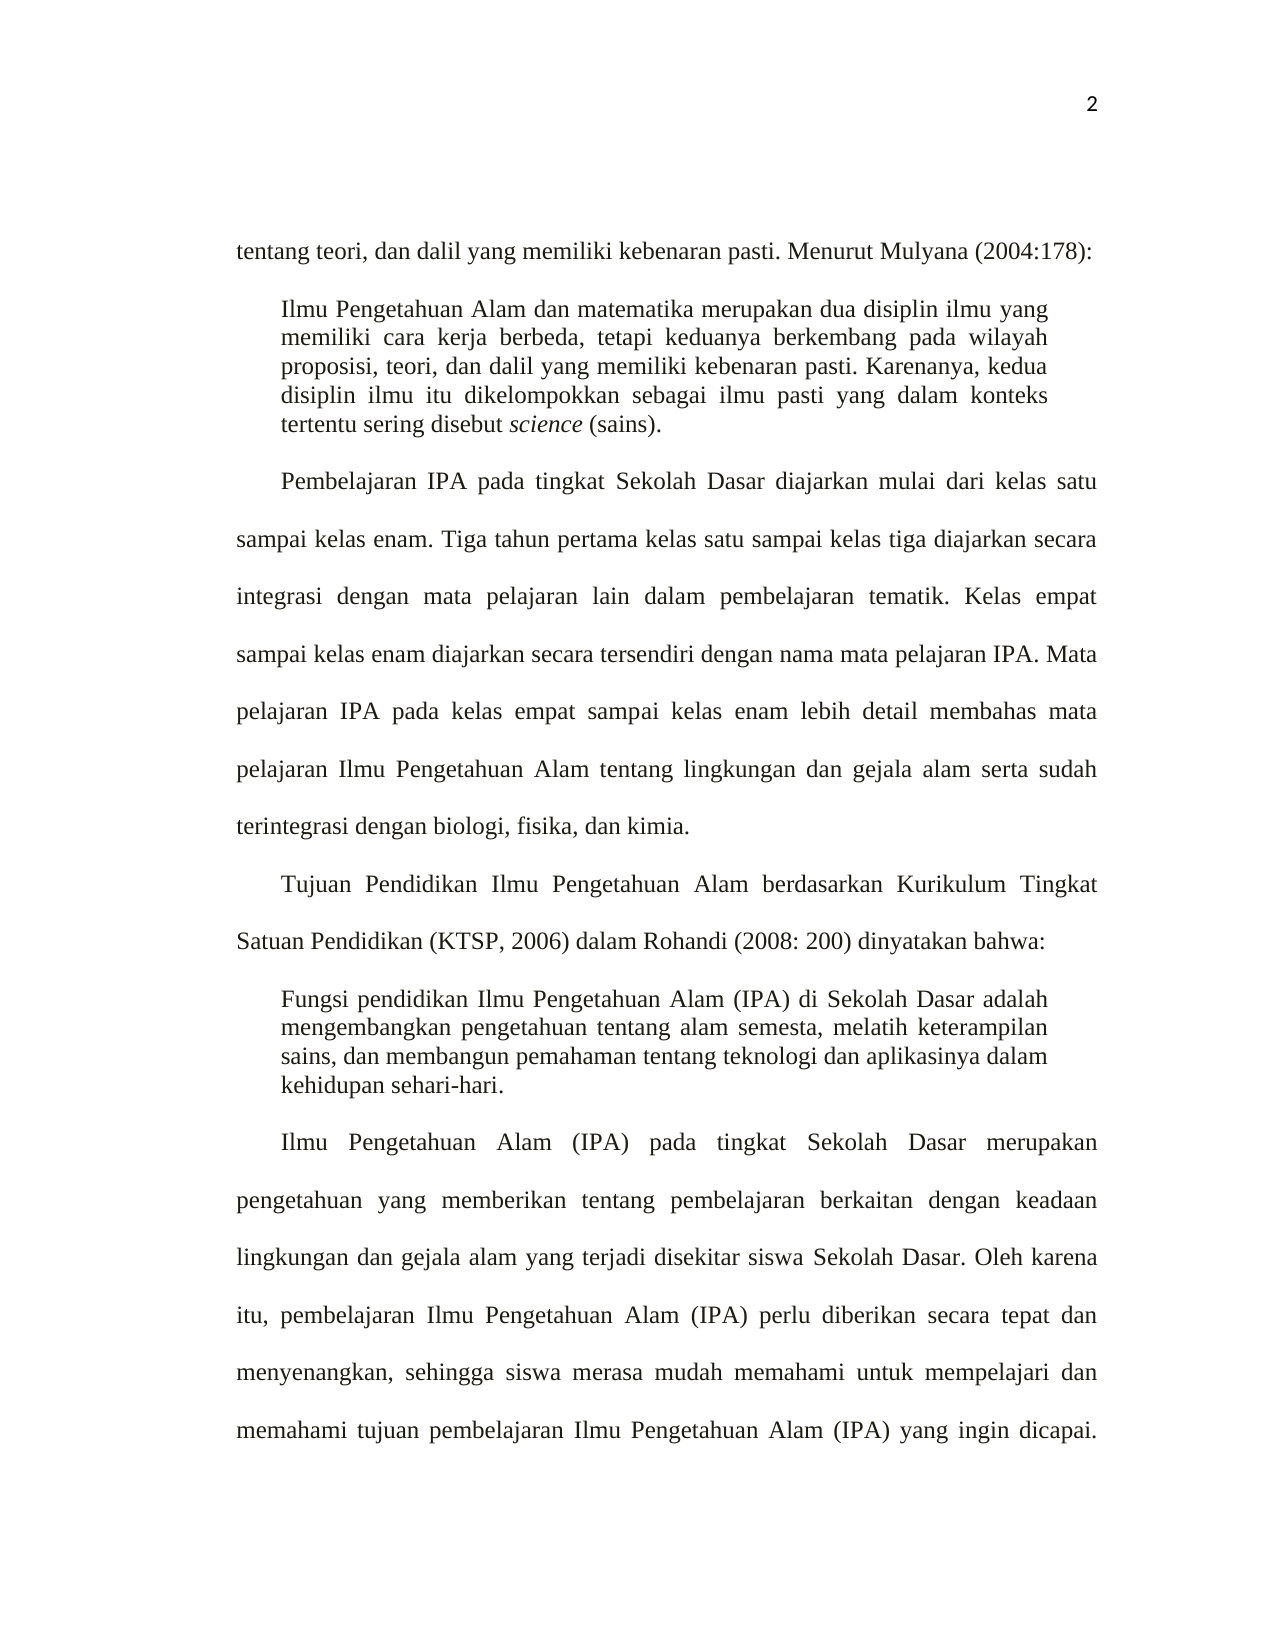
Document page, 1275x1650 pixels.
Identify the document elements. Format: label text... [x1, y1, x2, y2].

list Pembelajaran IPA pada tingkat Sekolah Dasar diajarkan mulai dari kelas satu sampai kelas enam. Tiga tahun pertama kelas satu sampai kelas tiga diajarkan secara integrasi dengan mata pelajaran lain dalam pembelajaran tematik. Kelas empat sampai kelas enam diajarkan secara tersendiri dengan nama mata pelajaran IPA. Mata pelajaran IPA pada kelas empat sampai kelas enam lebih detail membahas mata pelajaran Ilmu Pengetahuan Alam tentang lingkungan dan gejala alam serta sudah terintegrasi dengan biologi, fisika, dan kimia. [236, 466, 1098, 840]
list Ilmu Pengetahuan Alam dan matematika merupakan dua disiplin ilmu yang memiliki cara kerja berbeda, tetapi keduanya berkembang pada wilayah proposisi, teori, dan dalil yang memiliki kebenaran pasti. Karenanya, kedua disiplin ilmu itu dikelompokkan sebagai ilmu pasti yang dalam konteks tertentu sering disebut science (sains). [281, 294, 1048, 437]
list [236, 1127, 1098, 1444]
list Tujuan Pendidikan Ilmu Pengetahuan Alam berdasarkan Kurikulum Tingkat Satuan Pendidikan (KTSP, 2006) dalam Rohandi (2008: 200) dinyatakan bahwa: [236, 869, 1098, 955]
list tentang teori, dan dalil yang memiliki kebenaran pasti. Menurut Mulyana (2004:178): [236, 236, 1098, 265]
list Fungsi pendidikan Ilmu Pengetahuan Alam (IPA) di Sekolah Dasar adalah mengembangkan pengetahuan tentang alam semesta, melatih keterampilan sains, dan membangun pemahaman tentang teknologi dan aplikasinya dalam kehidupan sehari-hari. [281, 984, 1048, 1099]
